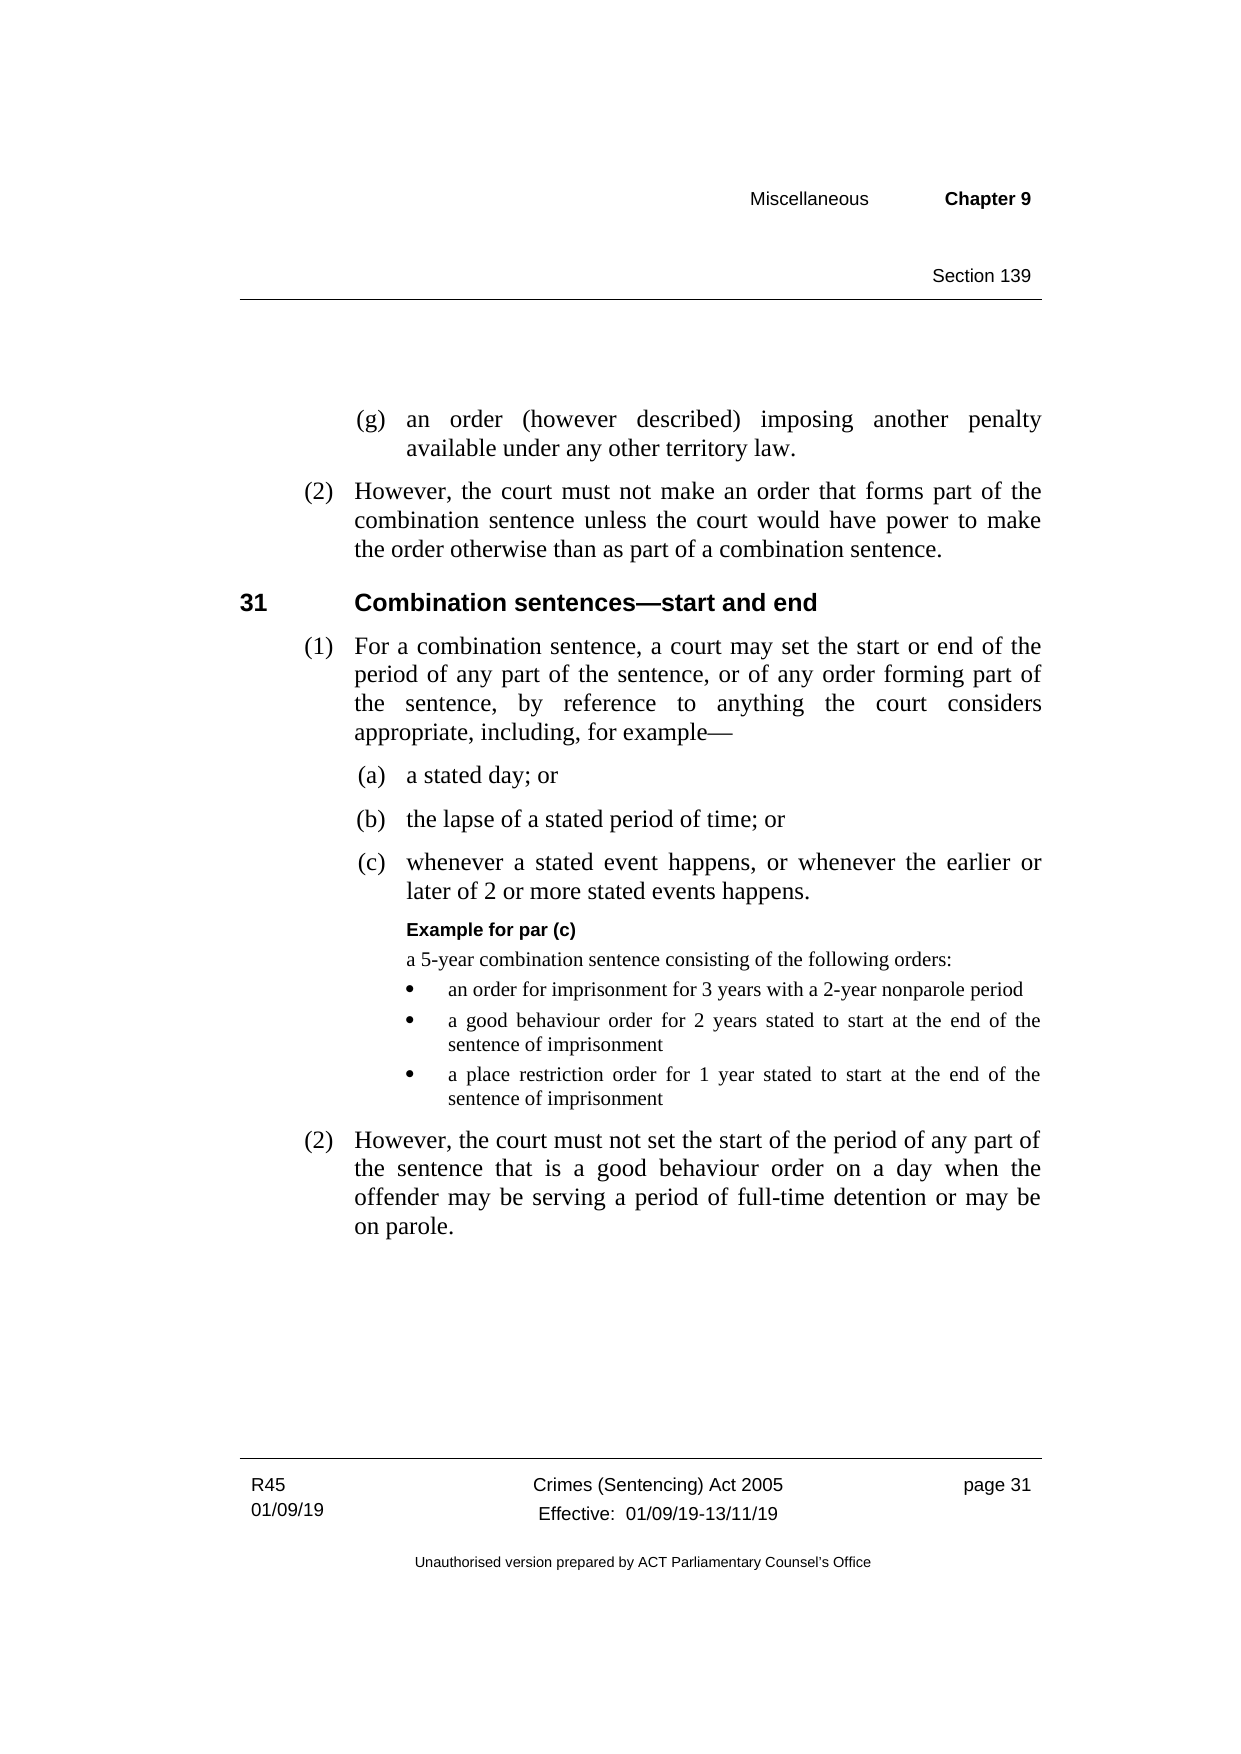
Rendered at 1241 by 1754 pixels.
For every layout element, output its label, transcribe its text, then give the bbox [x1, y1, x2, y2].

text (2) However, the court must not set the start of the period of any part of the sentence that is a good behaviour order on a day when the offender may be serving a period of full-time detention or may be on parole. [239, 1125, 1042, 1240]
text (g) an order (however described) imposing another penalty available under any other territory law. [239, 404, 1042, 462]
text (c) whenever a stated event happens, or whenever the earlier or later of 2 or more stated events happens. [239, 847, 1042, 904]
text  a place restriction order for 1 year stated to start at the end of the sentence of imprisonment [406, 1062, 1042, 1110]
text (a) a stated day; or [239, 760, 1042, 789]
text 31 Combination sentences—start and end [239, 587, 1042, 616]
text (2) However, the court must not make an order that forms part of the combination sentence unless the court would have power to make the order otherwise than as part of a combination sentence. [239, 476, 1042, 562]
text  a good behaviour order for 2 years stated to start at the end of the sentence of imprisonment [406, 1008, 1042, 1056]
text a 5-year combination sentence consisting of the following orders: [406, 947, 1042, 971]
text (b) the lapse of a stated period of time; or [239, 804, 1042, 832]
text Example for par (c) [406, 919, 1042, 941]
text (1) For a combination sentence, a court may set the start or end of the period of any part of the sentence, or of any order forming part of the sentence, by reference to anything the court considers appropriate, including, for example— [239, 631, 1042, 746]
text  an order for imprisonment for 3 years with a 2-year nonparole period [406, 977, 1042, 1001]
